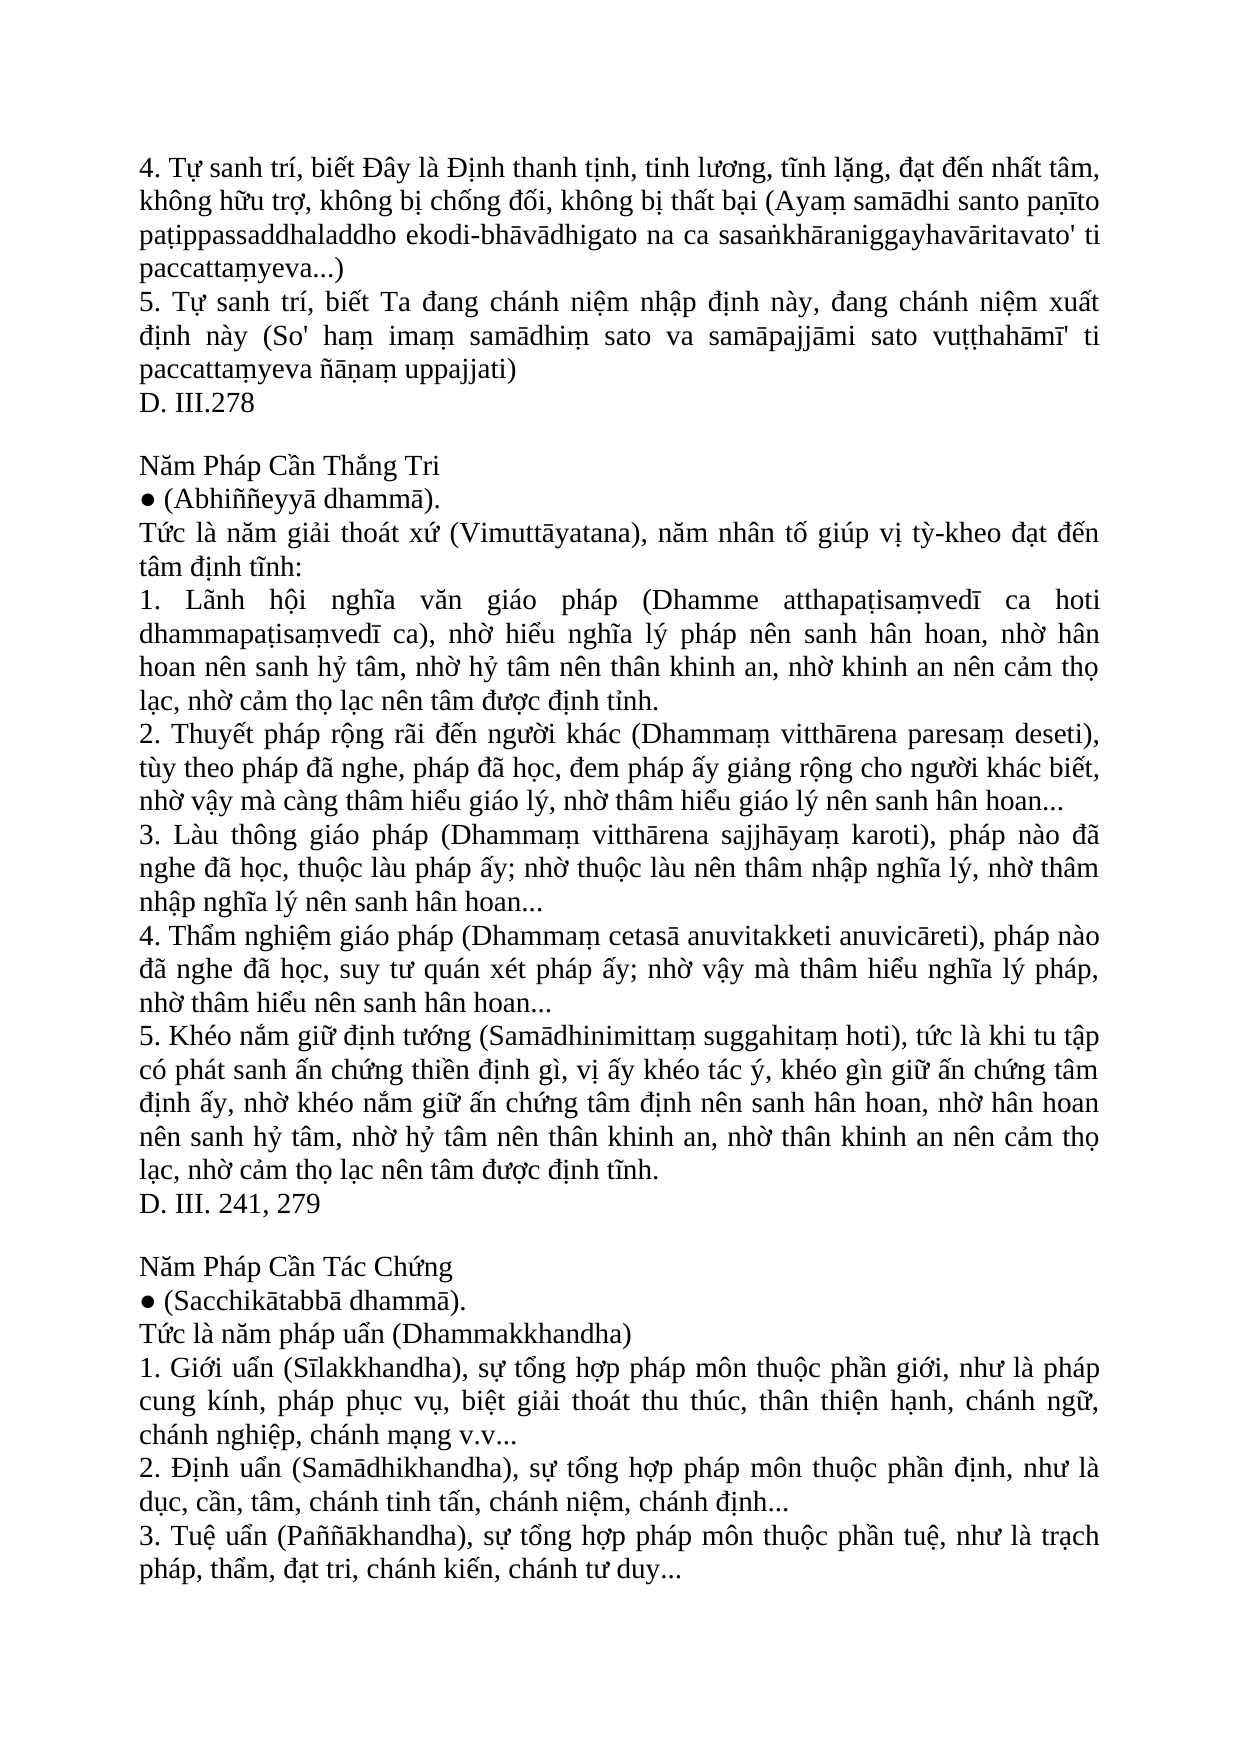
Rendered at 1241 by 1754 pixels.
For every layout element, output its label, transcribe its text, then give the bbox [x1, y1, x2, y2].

text 3. Tuệ uẩn (Paññākhandha), sự tổng hợp pháp môn thuộc phần tuệ, như là trạch pháp, thẩm, đạt tri, chánh kiến, chánh tư duy... [139, 1518, 1101, 1585]
text 3. Làu thông giáo pháp (Dhammaṃ vitthārena sajjhāyaṃ karoti), pháp nào đã nghe đã học, thuộc làu pháp ấy; nhờ thuộc làu nên thâm nhập nghĩa lý, nhờ thâm nhập nghĩa lý nên sanh hân hoan... [139, 817, 1101, 918]
text D. III.278 [139, 385, 1101, 418]
text 2. Định uẩn (Samādhikhandha), sự tổng hợp pháp môn thuộc phần định, như là dục, cần, tâm, chánh tinh tấn, chánh niệm, chánh định... [139, 1451, 1101, 1518]
text Tức là năm pháp uẩn (Dhammakkhandha) [139, 1316, 1101, 1350]
text ● (Sacchikātabbā dhammā). [139, 1283, 1101, 1316]
text 1. Giới uẩn (Sīlakkhandha), sự tổng hợp pháp môn thuộc phần giới, như là pháp cung kính, pháp phục vụ, biệt giải thoát thu thúc, thân thiện hạnh, chánh ngữ, chánh nghiệp, chánh mạng v.v... [139, 1350, 1101, 1451]
text Tức là năm giải thoát xứ (Vimuttāyatana), năm nhân tố giúp vị tỳ-kheo đạt đến tâm định tĩnh: [139, 515, 1101, 582]
text D. III. 241, 279 [139, 1186, 1101, 1219]
text 4. Thẩm nghiệm giáo pháp (Dhammaṃ cetasā anuvitakketi anuvicāreti), pháp nào đã nghe đã học, suy tư quán xét pháp ấy; nhờ vậy mà thâm hiểu nghĩa lý pháp, nhờ thâm hiểu nên sanh hân hoan... [139, 918, 1101, 1018]
text 5. Khéo nắm giữ định tướng (Samādhinimittaṃ suggahitaṃ hoti), tức là khi tu tập có phát sanh ấn chứng thiền định gì, vị ấy khéo tác ý, khéo gìn giữ ấn chứng tâm định ấy, nhờ khéo nắm giữ ấn chứng tâm định nên sanh hân hoan, nhờ hân hoan nên sanh hỷ tâm, nhờ hỷ tâm nên thân khinh an, nhờ thân khinh an nên cảm thọ lạc, nhờ cảm thọ lạc nên tâm được định tĩnh. [139, 1018, 1101, 1186]
text 4. Tự sanh trí, biết Đây là Định thanh tịnh, tinh lương, tĩnh lặng, đạt đến nhất tâm, không hữu trợ, không bị chống đối, không bị thất bại (Ayaṃ samādhi santo paṇīto paṭippassaddhaladdho ekodi-bhāvādhigato na ca sasaṅkhāraniggayhavāritavato' ti paccattaṃyeva...) [139, 150, 1101, 284]
text 1. Lãnh hội nghĩa văn giáo pháp (Dhamme atthapaṭisaṃvedī ca hoti dhammapaṭisaṃvedī ca), nhờ hiểu nghĩa lý pháp nên sanh hân hoan, nhờ hân hoan nên sanh hỷ tâm, nhờ hỷ tâm nên thân khinh an, nhờ khinh an nên cảm thọ lạc, nhờ cảm thọ lạc nên tâm được định tỉnh. [139, 582, 1101, 716]
text Năm Pháp Cần Tác Chứng [139, 1249, 1101, 1283]
text 5. Tự sanh trí, biết Ta đang chánh niệm nhập định này, đang chánh niệm xuất định này (So' haṃ imaṃ samādhiṃ sato va samāpajjāmi sato vuṭṭhahāmī' ti paccattaṃyeva ñāṇaṃ uppajjati) [139, 284, 1101, 385]
text Năm Pháp Cần Thắng Tri [139, 448, 1101, 482]
text 2. Thuyết pháp rộng rãi đến người khác (Dhammaṃ vitthārena paresaṃ deseti), tùy theo pháp đã nghe, pháp đã học, đem pháp ấy giảng rộng cho người khác biết, nhờ vậy mà càng thâm hiểu giáo lý, nhờ thâm hiểu giáo lý nên sanh hân hoan... [139, 716, 1101, 817]
text ● (Abhiññeyyā dhammā). [139, 482, 1101, 515]
